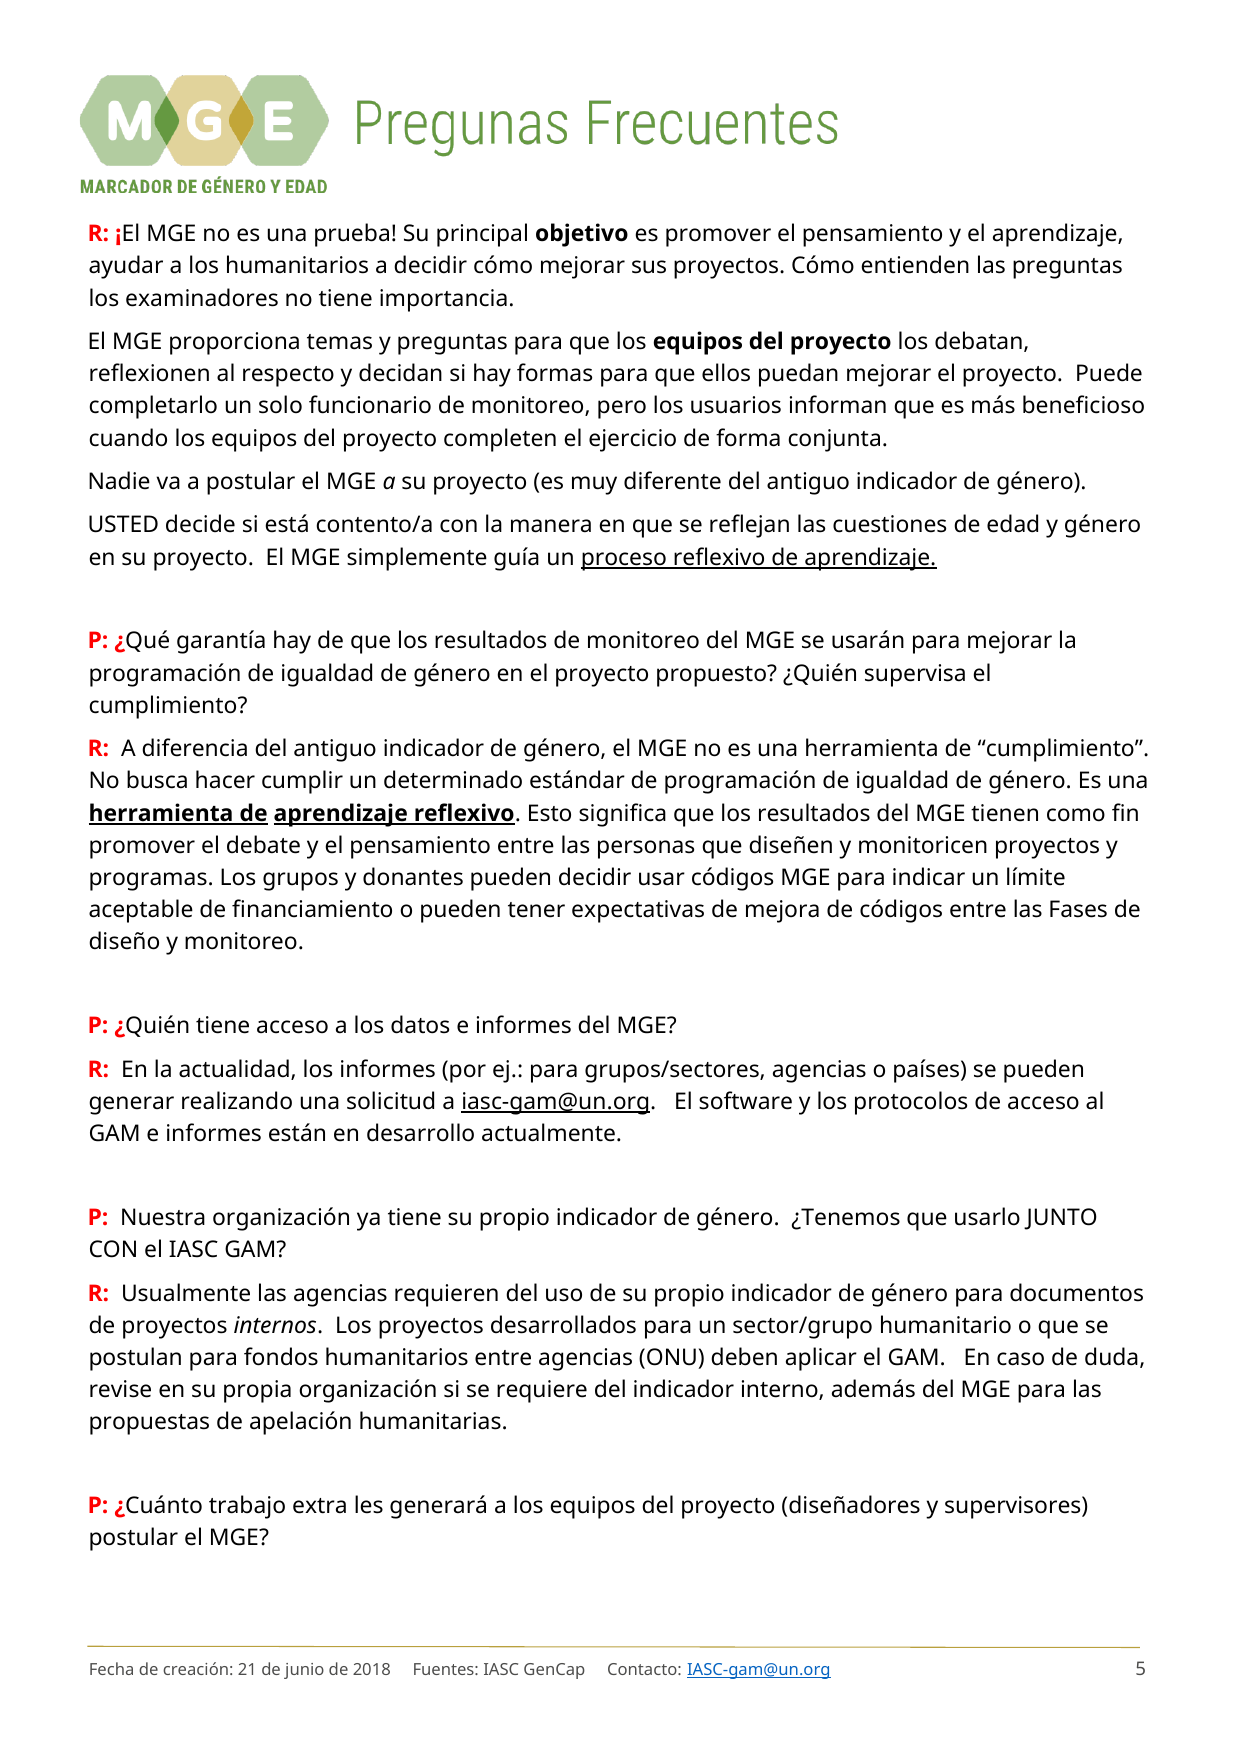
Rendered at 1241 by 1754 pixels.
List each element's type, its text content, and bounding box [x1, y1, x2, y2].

text Nadie va a postular el MGE a su proyecto (es muy diferente del antiguo indicador de género). [87, 465, 1152, 496]
text P: ¿Quién tiene acceso a los datos e informes del MGE? [87, 1009, 1152, 1040]
text El MGE proporciona temas y preguntas para que los equipos del proyecto los debatan, reflexionen al respecto y decidan si hay formas para que ellos puedan mejorar el proyecto. Puede completarlo un solo funcionario de monitoreo, pero los usuarios informan que es más beneficioso cuando los equipos del proyecto completen el ejercicio de forma conjunta. [87, 325, 1152, 453]
text R: A diferencia del antiguo indicador de género, el MGE no es una herramienta de “cumplimiento”. No busca hacer cumplir un determinado estándar de programación de igualdad de género. Es una herramienta de aprendizaje reflexivo. Esto significa que los resultados del MGE tienen como fin promover el debate y el pensamiento entre las personas que diseñen y monitoricen proyectos y programas. Los grupos y donantes pueden decidir usar códigos MGE para indicar un límite aceptable de financiamiento o pueden tener expectativas de mejora de códigos entre las Fases de diseño y monitoreo. [87, 732, 1152, 957]
text R: En la actualidad, los informes (por ej.: para grupos/sectores, agencias o países) se pueden generar realizando una solicitud a iasc-gam@un.org. El software y los protocolos de acceso al GAM e informes están en desarrollo actualmente. [87, 1053, 1152, 1148]
picture [79, 75, 1113, 193]
text R: ¡El MGE no es una prueba! Su principal objetivo es promover el pensamiento y el aprendizaje, ayudar a los humanitarios a decidir cómo mejorar sus proyectos. Cómo entienden las preguntas los examinadores no tiene importancia. [87, 217, 1152, 313]
text R: Usualmente las agencias requieren del uso de su propio indicador de género para documentos de proyectos internos. Los proyectos desarrollados para un sector/grupo humanitario o que se postulan para fondos humanitarios entre agencias (ONU) deben aplicar el GAM. En caso de duda, revise en su propia organización si se requiere del indicador interno, además del MGE para las propuestas de apelación humanitarias. [87, 1276, 1152, 1436]
text P: ¿Qué garantía hay de que los resultados de monitoreo del MGE se usarán para mejorar la programación de igualdad de género en el proyecto propuesto? ¿Quién supervisa el cumplimiento? [87, 624, 1152, 720]
text USTED decide si está contento/a con la manera en que se reflejan las cuestiones de edad y género en su proyecto. El MGE simplemente guía un proceso reflexivo de aprendizaje. [87, 508, 1152, 572]
text P: Nuestra organización ya tiene su propio indicador de género. ¿Tenemos que usarlo JUNTO CON el IASC GAM? [87, 1201, 1152, 1264]
text P: ¿Cuánto trabajo extra les generará a los equipos del proyecto (diseñadores y supervisores) postular el MGE? [87, 1489, 1152, 1552]
